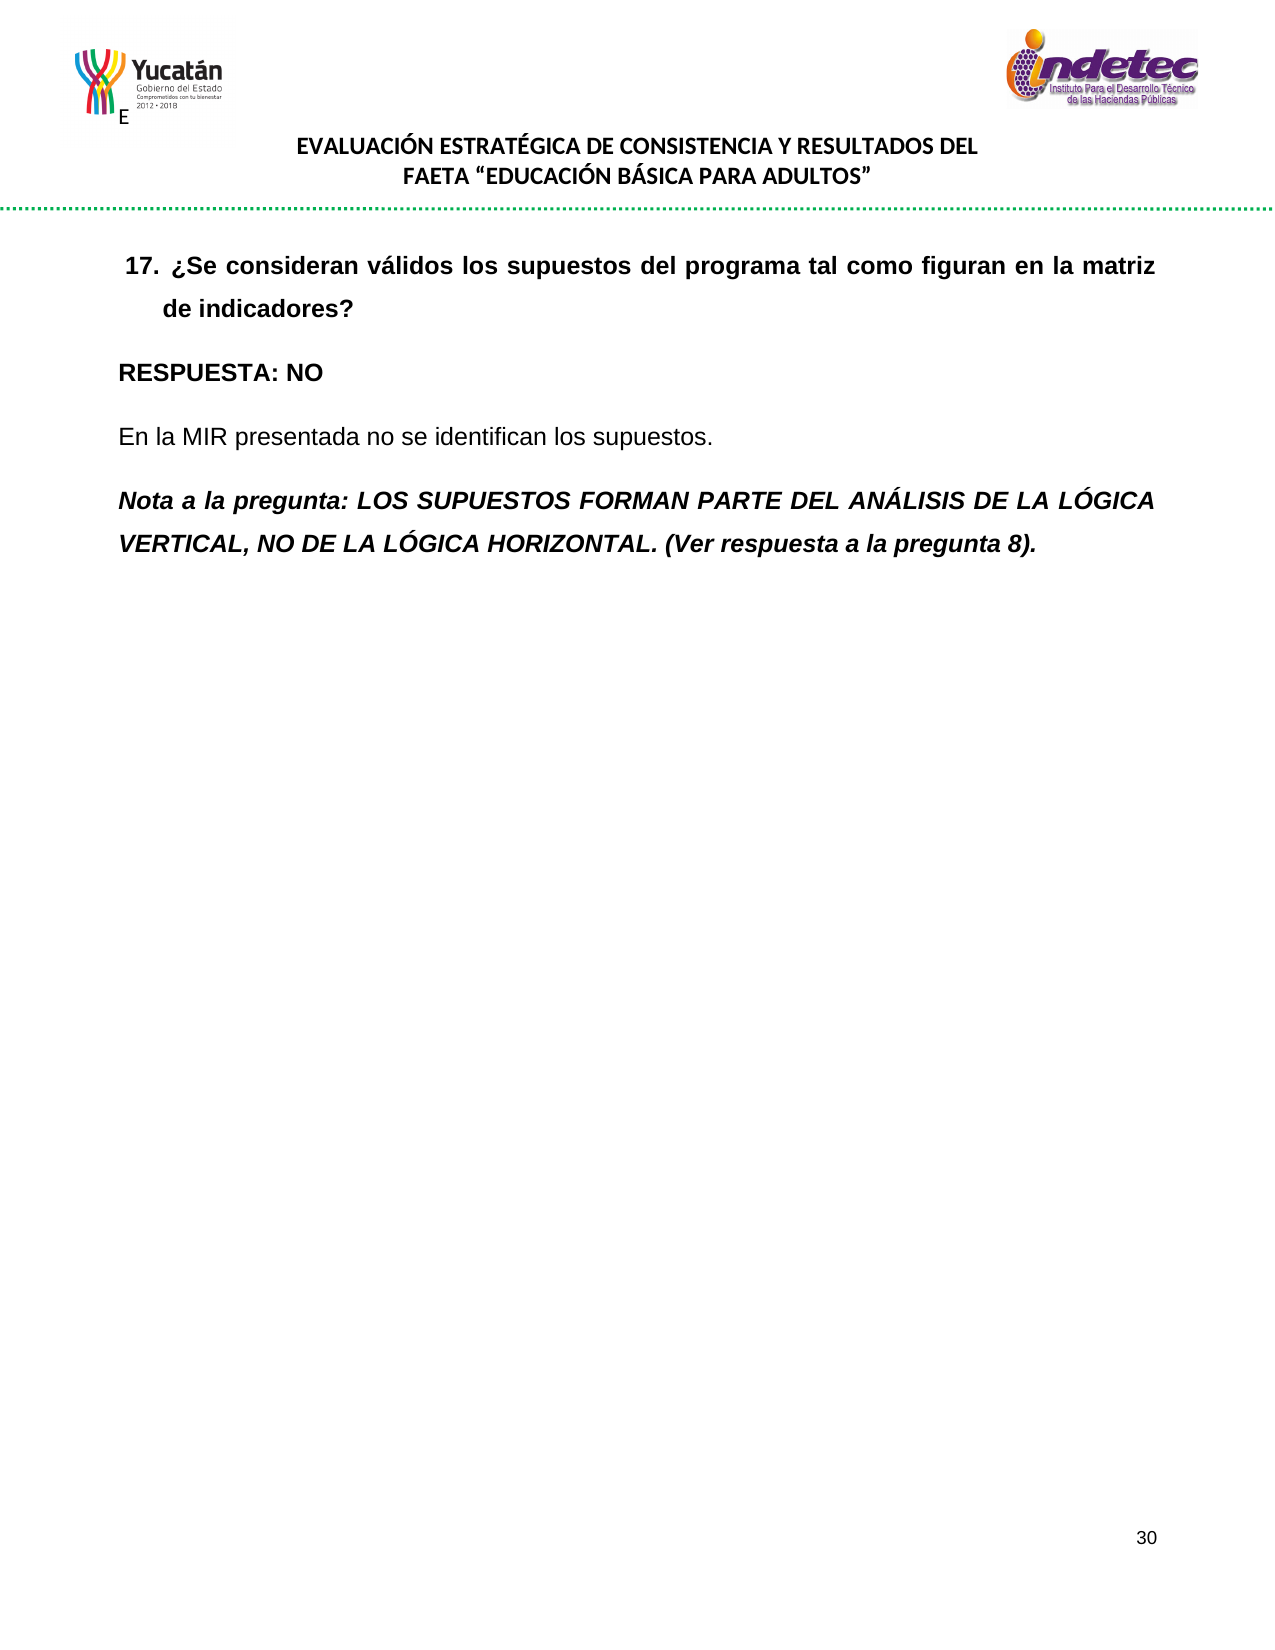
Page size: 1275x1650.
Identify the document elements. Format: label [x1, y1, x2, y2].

picture [1006, 29, 1199, 109]
picture [60, 15, 236, 148]
